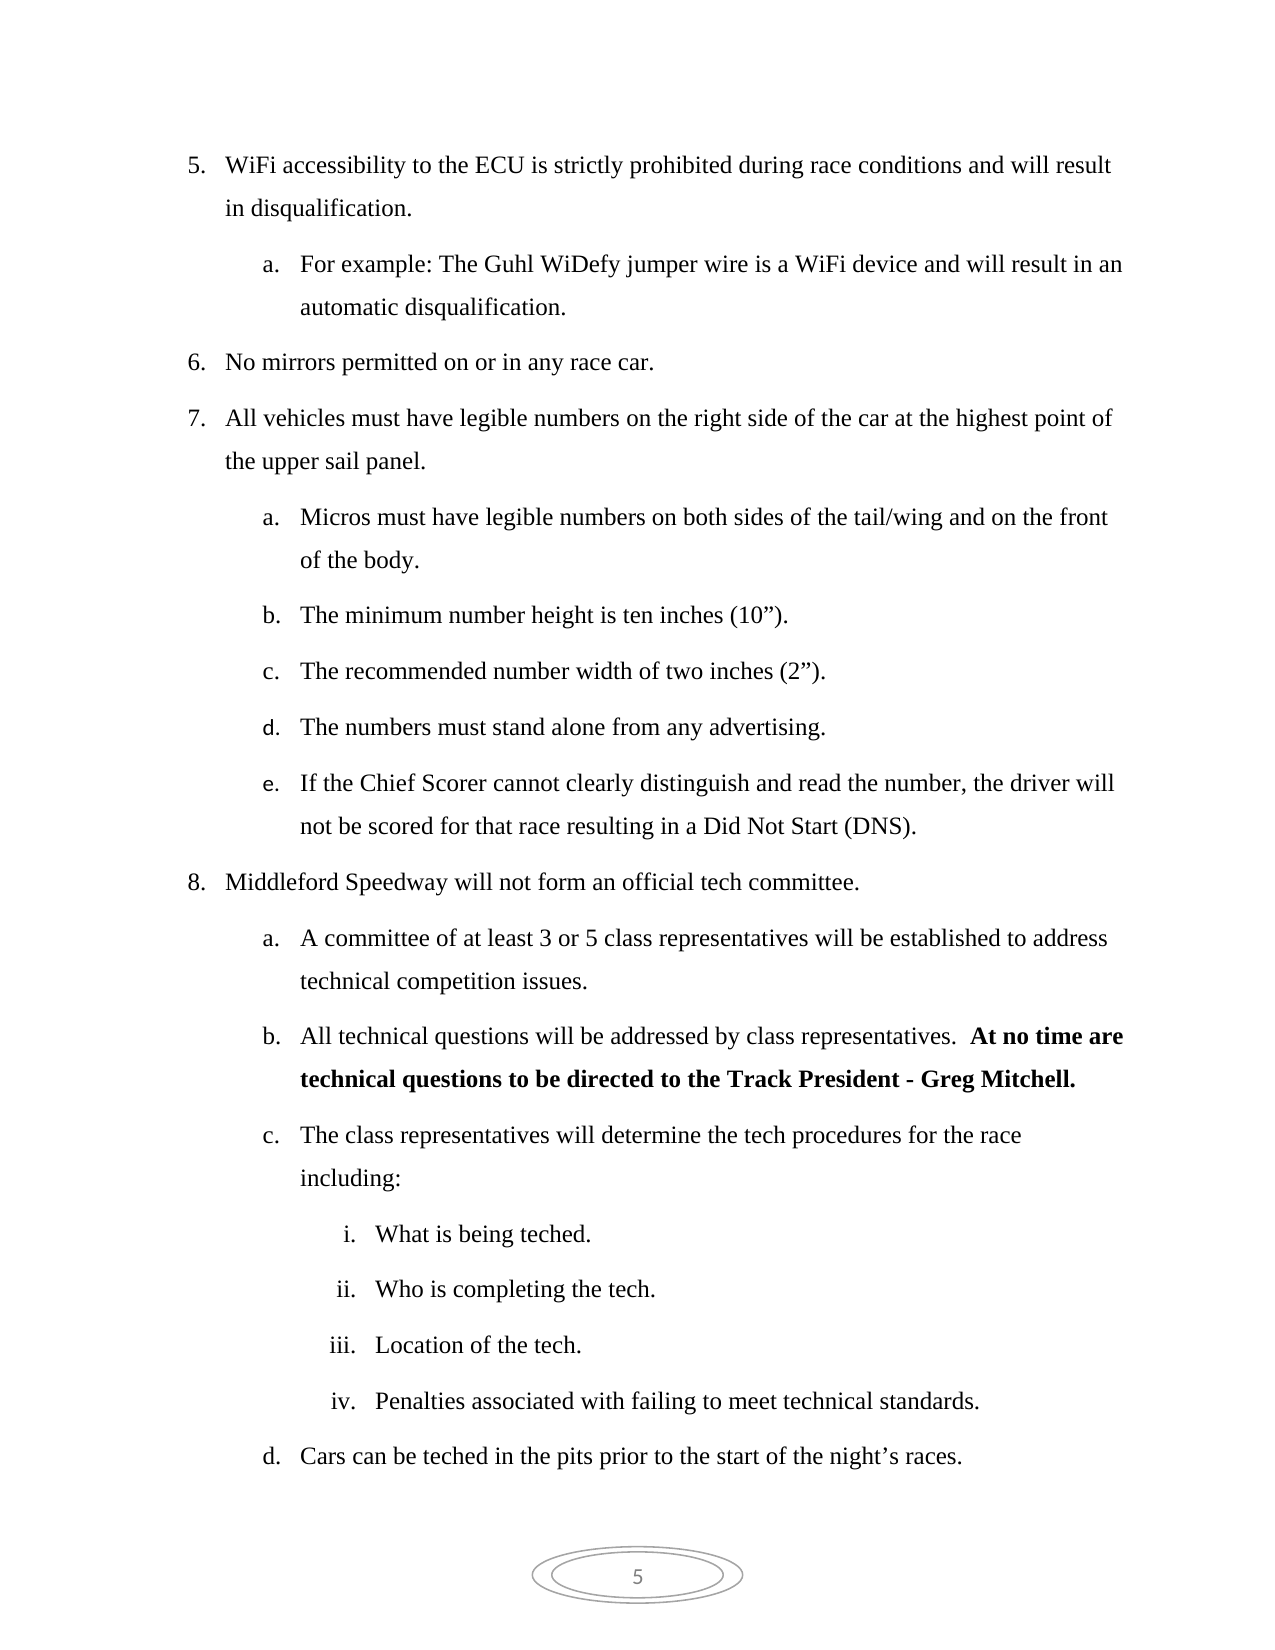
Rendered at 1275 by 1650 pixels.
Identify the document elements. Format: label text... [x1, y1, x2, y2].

list All technical questions will be addressed by class representatives. At no time are technical questions to be directed to the Track President - Greg Mitchell. [262, 1021, 1125, 1093]
list A committee of at least 3 or 5 class representatives will be established to address technical competition issues. [262, 923, 1125, 994]
list WiFi accessibility to the ECU is strictly prohibited during race conditions and will result in disqualification. [187, 150, 1125, 222]
list For example: The Guhl WiDefy jumper wire is a WiFi device and will result in an automatic disqualification. [262, 249, 1125, 321]
list All vehicles must have legible numbers on the right side of the car at the highest point of the upper sail panel. [187, 403, 1125, 475]
list No mirrors permitted on or in any race car. [187, 347, 1125, 376]
list Penalties associated with failing to meet technical standards. [356, 1386, 1125, 1414]
list The numbers must stand alone from any advertising. [262, 712, 1125, 741]
list The minimum number height is ten inches (10”). [262, 601, 1125, 629]
list What is being teched. [356, 1219, 1125, 1248]
list Middleford Speedway will not form an official tech committee. [187, 867, 1125, 896]
list If the Chief Scorer cannot clearly distinguish and read the number, the driver will not be scored for that race resulting in a Did Not Start (DNS). [262, 768, 1125, 840]
list Cars can be teched in the pits prior to the start of the night’s races. [262, 1441, 1125, 1470]
list The recommended number width of two inches (2”). [262, 656, 1125, 685]
list Location of the tech. [356, 1330, 1125, 1359]
list The class representatives will determine the tech procedures for the race including: [262, 1120, 1125, 1192]
list Who is completing the tech. [356, 1274, 1125, 1303]
list Micros must have legible numbers on both sides of the tail/wing and on the front of the body. [262, 502, 1125, 574]
